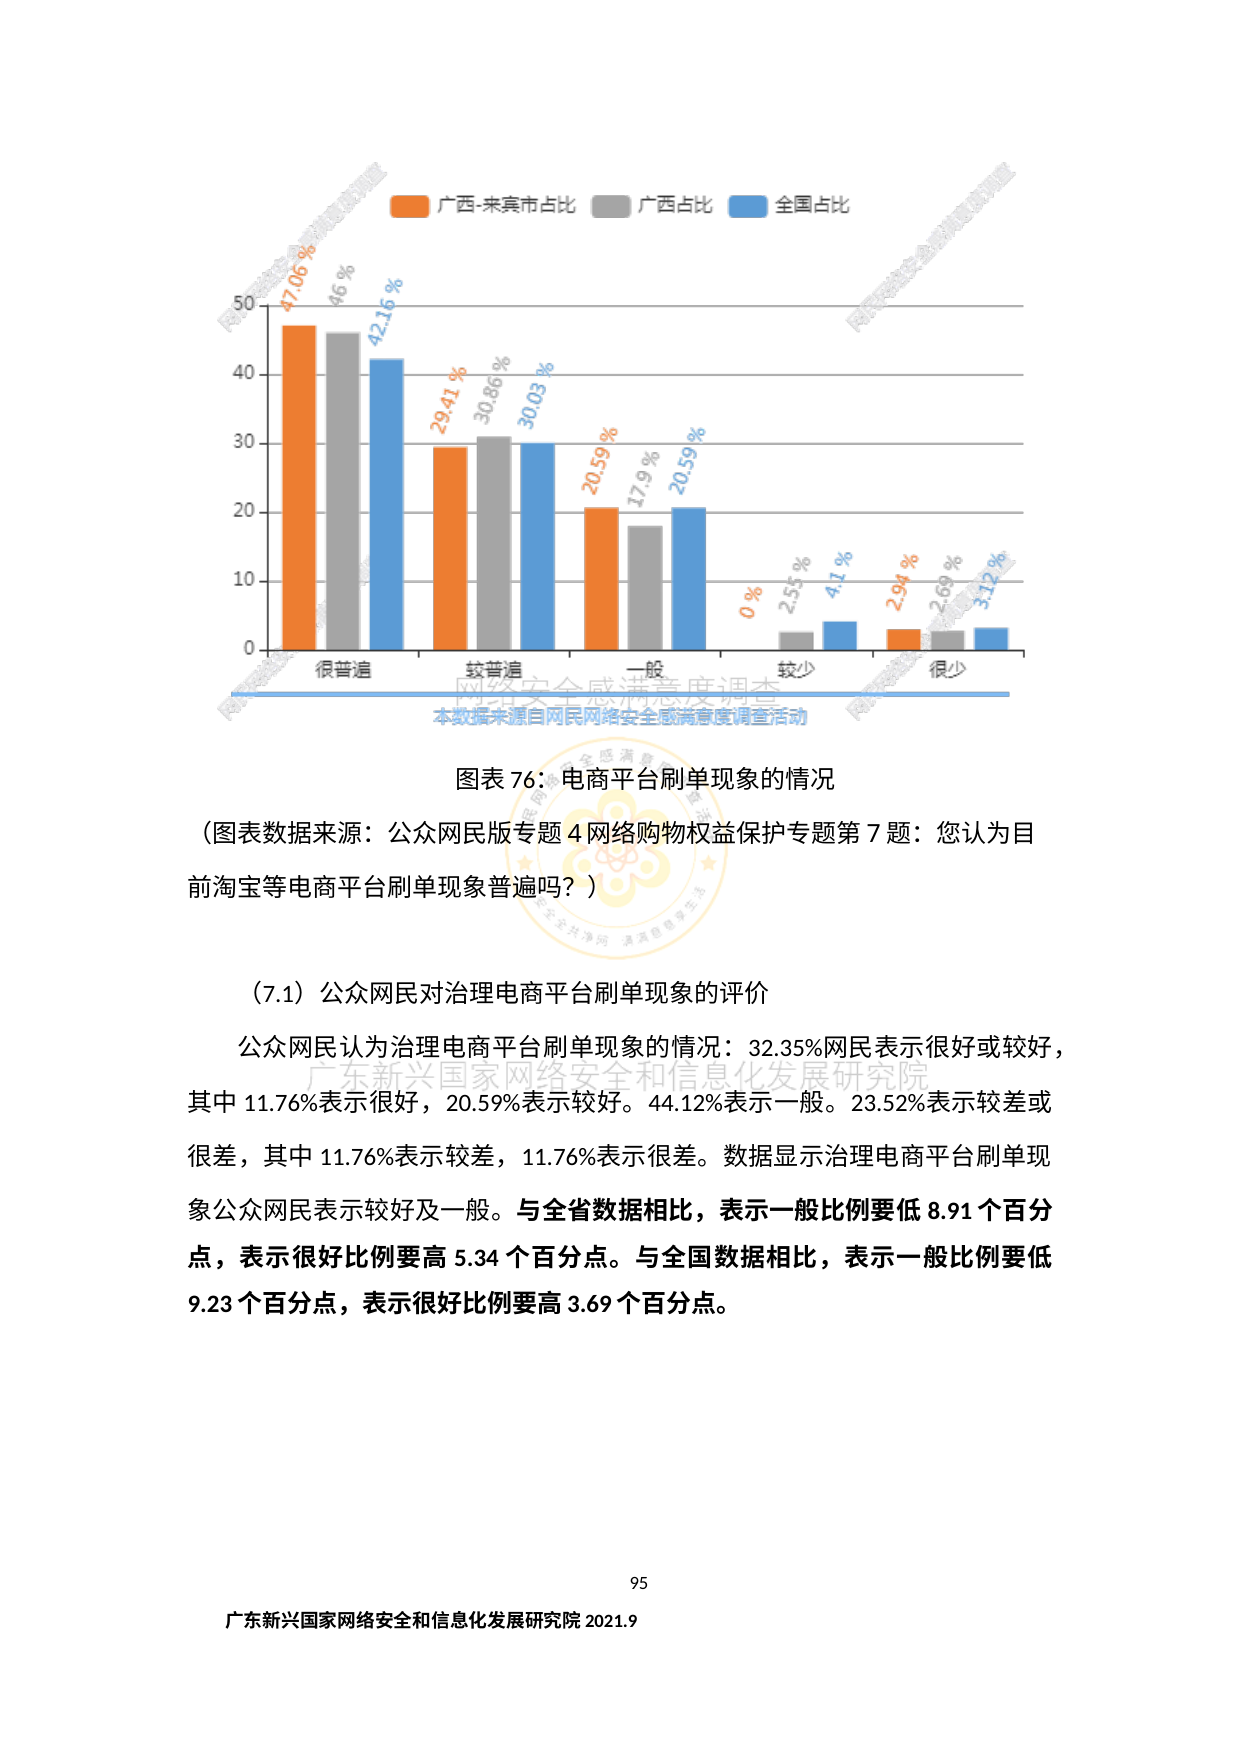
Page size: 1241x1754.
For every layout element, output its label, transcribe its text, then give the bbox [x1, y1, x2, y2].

text （7.1）公众网民对治理电商平台刷单现象的评价 [187, 973, 1053, 1009]
text 图表76：电商平台刷单现象的情况 [187, 759, 1053, 795]
picture [202, 150, 1039, 744]
text 公众网民认为治理电商平台刷单现象的情况：32.35%网民表示很好或较好，其中11.76%表示很好，20.59%表示较好。44.12%表示一般。23.52%表示较差或很差，其中11.76%表示较差，11.76%表示很差。数据显示治理电商平台刷单现象公众网民表示较好及一般。与全省数据相比，表示一般比例要低8.91个百分点，表示很好比例要高5.34个百分点。与全国数据相比，表示一般比例要低9.23个百分点，表示很好比例要高3.69个百分点。 [187, 1028, 1053, 1318]
text （图表数据来源：公众网民版专题4网络购物权益保护专题第7题：您认为目前淘宝等电商平台刷单现象普遍吗？） [187, 813, 1053, 904]
